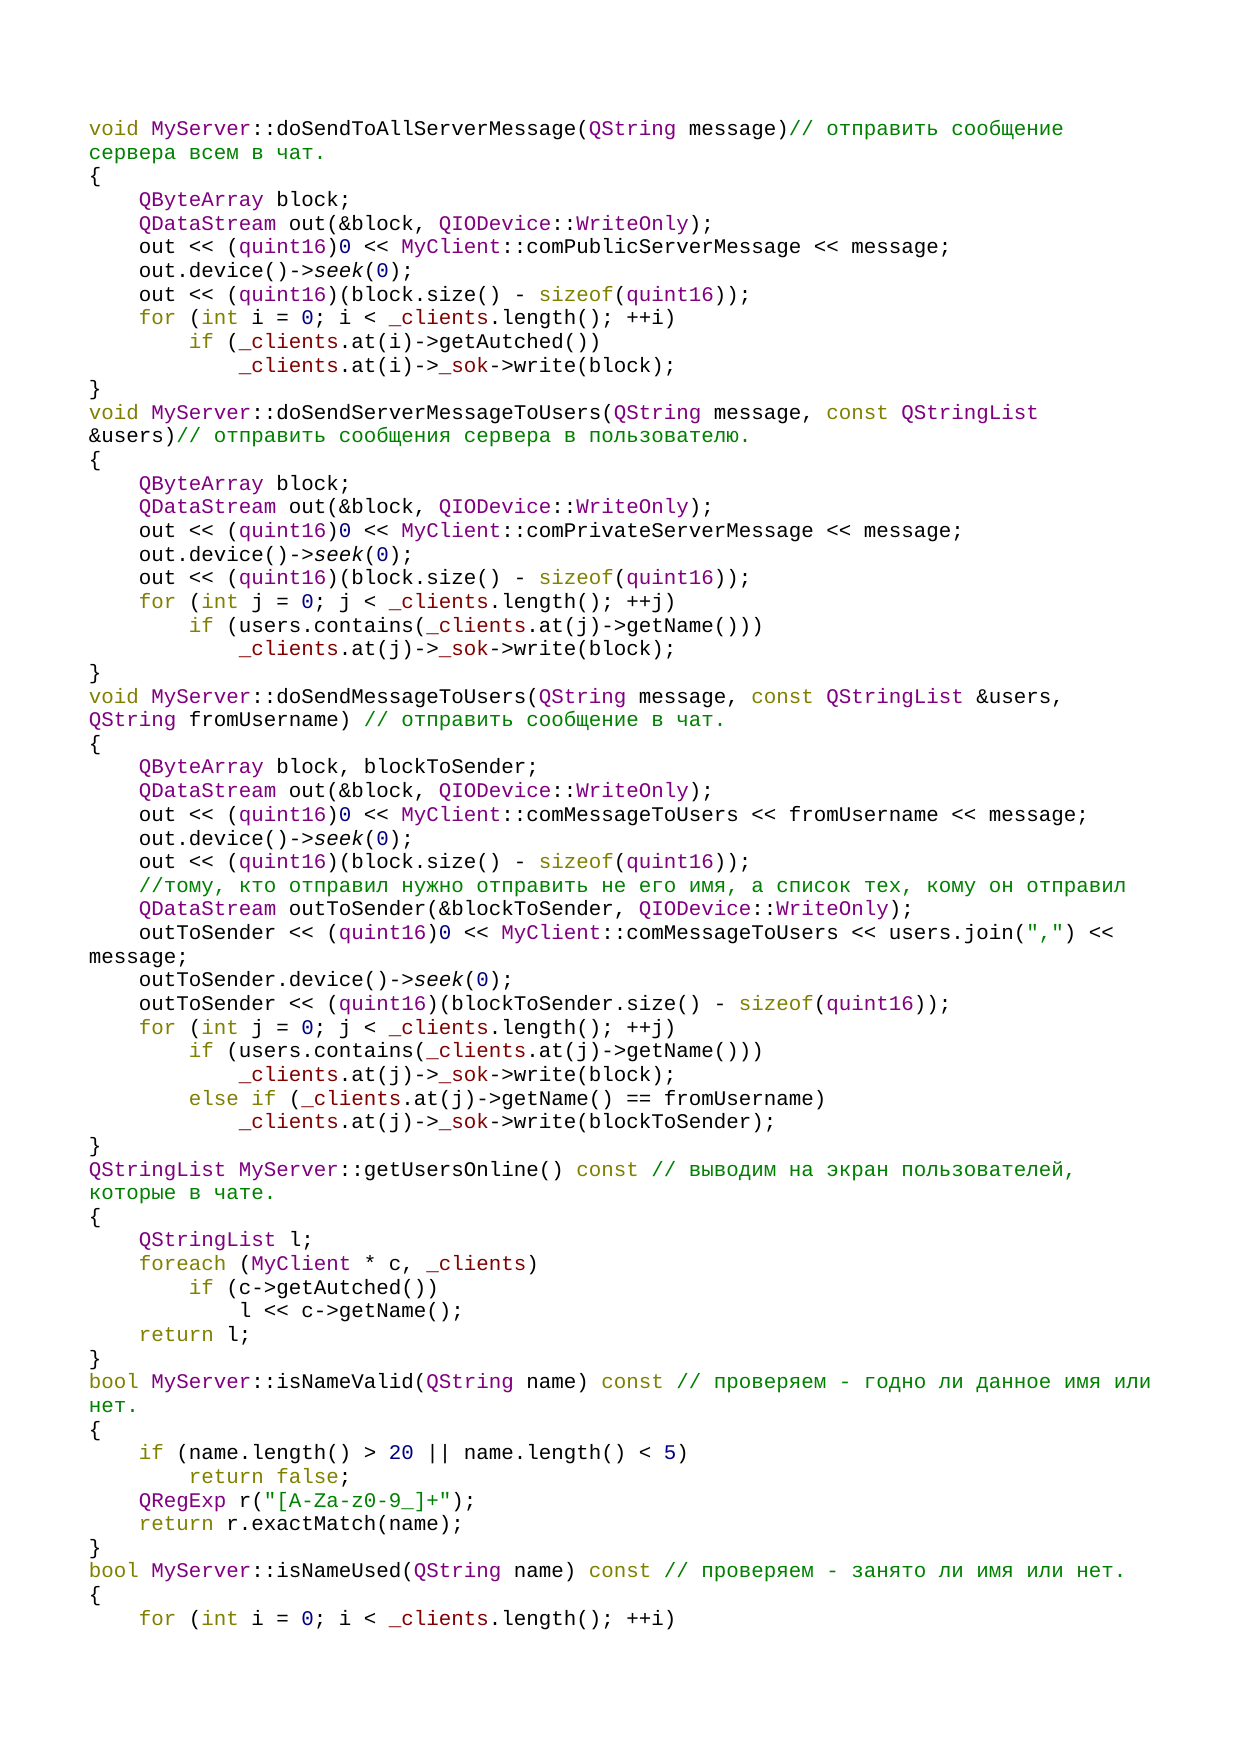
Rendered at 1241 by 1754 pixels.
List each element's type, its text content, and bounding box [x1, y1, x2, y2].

text bool MyServer::isNameUsed(QString name) const // проверяем - занято ли имя или нет. [89, 1561, 1152, 1584]
text for (int j = 0; j < _clients.length(); ++j) [89, 1017, 1152, 1040]
text } [89, 378, 1152, 402]
text //тому, кто отправил нужно отправить не его имя, а список тех, кому он отправил [89, 875, 1152, 898]
text if (c->getAutched()) [89, 1277, 1152, 1300]
text out.device()->seek(0); [89, 260, 1152, 284]
text _clients.at(j)->_sok->write(block); [89, 1064, 1152, 1088]
text _clients.at(j)->_sok->write(blockToSender); [89, 1111, 1152, 1135]
text QStringList MyServer::getUsersOnline() const // выводим на экран пользователей, которые в чате. [89, 1158, 1152, 1206]
text if (users.contains(_clients.at(j)->getName())) [89, 1040, 1152, 1064]
text void MyServer::doSendToAllServerMessage(QString message)// отправить сообщение сервера всем в чат. [89, 118, 1152, 165]
text { [89, 1419, 1152, 1442]
text out << (quint16)0 << MyClient::comPrivateServerMessage << message; [89, 520, 1152, 544]
text QDataStream out(&block, QIODevice::WriteOnly); [89, 780, 1152, 804]
text out << (quint16)0 << MyClient::comPublicServerMessage << message; [89, 236, 1152, 260]
text } [89, 1135, 1152, 1158]
text { [89, 1206, 1152, 1229]
text outToSender << (quint16)(blockToSender.size() - sizeof(quint16)); [89, 993, 1152, 1017]
text void MyServer::doSendMessageToUsers(QString message, const QStringList &users, QString fromUsername) // отправить сообщение в чат. [89, 686, 1152, 733]
text l << c->getName(); [89, 1300, 1152, 1324]
text QByteArray block; [89, 473, 1152, 496]
text if (users.contains(_clients.at(j)->getName())) [89, 615, 1152, 638]
text out << (quint16)(block.size() - sizeof(quint16)); [89, 567, 1152, 591]
text for (int i = 0; i < _clients.length(); ++i) [89, 1608, 1152, 1631]
text { [89, 1584, 1152, 1608]
text QDataStream outToSender(&blockToSender, QIODevice::WriteOnly); [89, 898, 1152, 922]
text out << (quint16)(block.size() - sizeof(quint16)); [89, 851, 1152, 875]
text if (name.length() > 20 || name.length() < 5) [89, 1442, 1152, 1466]
text { [89, 165, 1152, 189]
text for (int i = 0; i < _clients.length(); ++i) [89, 307, 1152, 331]
text QDataStream out(&block, QIODevice::WriteOnly); [89, 213, 1152, 236]
text out.device()->seek(0); [89, 827, 1152, 851]
text outToSender << (quint16)0 << MyClient::comMessageToUsers << users.join(",") << message; [89, 922, 1152, 969]
text { [89, 733, 1152, 757]
text out << (quint16)0 << MyClient::comMessageToUsers << fromUsername << message; [89, 804, 1152, 827]
text for (int j = 0; j < _clients.length(); ++j) [89, 591, 1152, 615]
text outToSender.device()->seek(0); [89, 969, 1152, 993]
text void MyServer::doSendServerMessageToUsers(QString message, const QStringList &users)// отправить сообщения сервера в пользователю. [89, 402, 1152, 449]
text } [89, 1348, 1152, 1371]
text QDataStream out(&block, QIODevice::WriteOnly); [89, 496, 1152, 520]
text _clients.at(j)->_sok->write(block); [89, 638, 1152, 662]
text QStringList l; [89, 1229, 1152, 1253]
text out << (quint16)(block.size() - sizeof(quint16)); [89, 284, 1152, 307]
text if (_clients.at(i)->getAutched()) [89, 331, 1152, 354]
text return r.exactMatch(name); [89, 1513, 1152, 1537]
text { [89, 449, 1152, 473]
text out.device()->seek(0); [89, 544, 1152, 567]
text return l; [89, 1324, 1152, 1348]
text } [89, 662, 1152, 686]
text foreach (MyClient * c, _clients) [89, 1253, 1152, 1277]
text bool MyServer::isNameValid(QString name) const // проверяем - годно ли данное имя или нет. [89, 1371, 1152, 1419]
text QRegExp r("[A-Za-z0-9_]+"); [89, 1489, 1152, 1513]
text _clients.at(i)->_sok->write(block); [89, 354, 1152, 378]
text return false; [89, 1466, 1152, 1489]
text QByteArray block; [89, 189, 1152, 213]
text } [89, 1537, 1152, 1561]
text QByteArray block, blockToSender; [89, 757, 1152, 780]
text else if (_clients.at(j)->getName() == fromUsername) [89, 1088, 1152, 1111]
